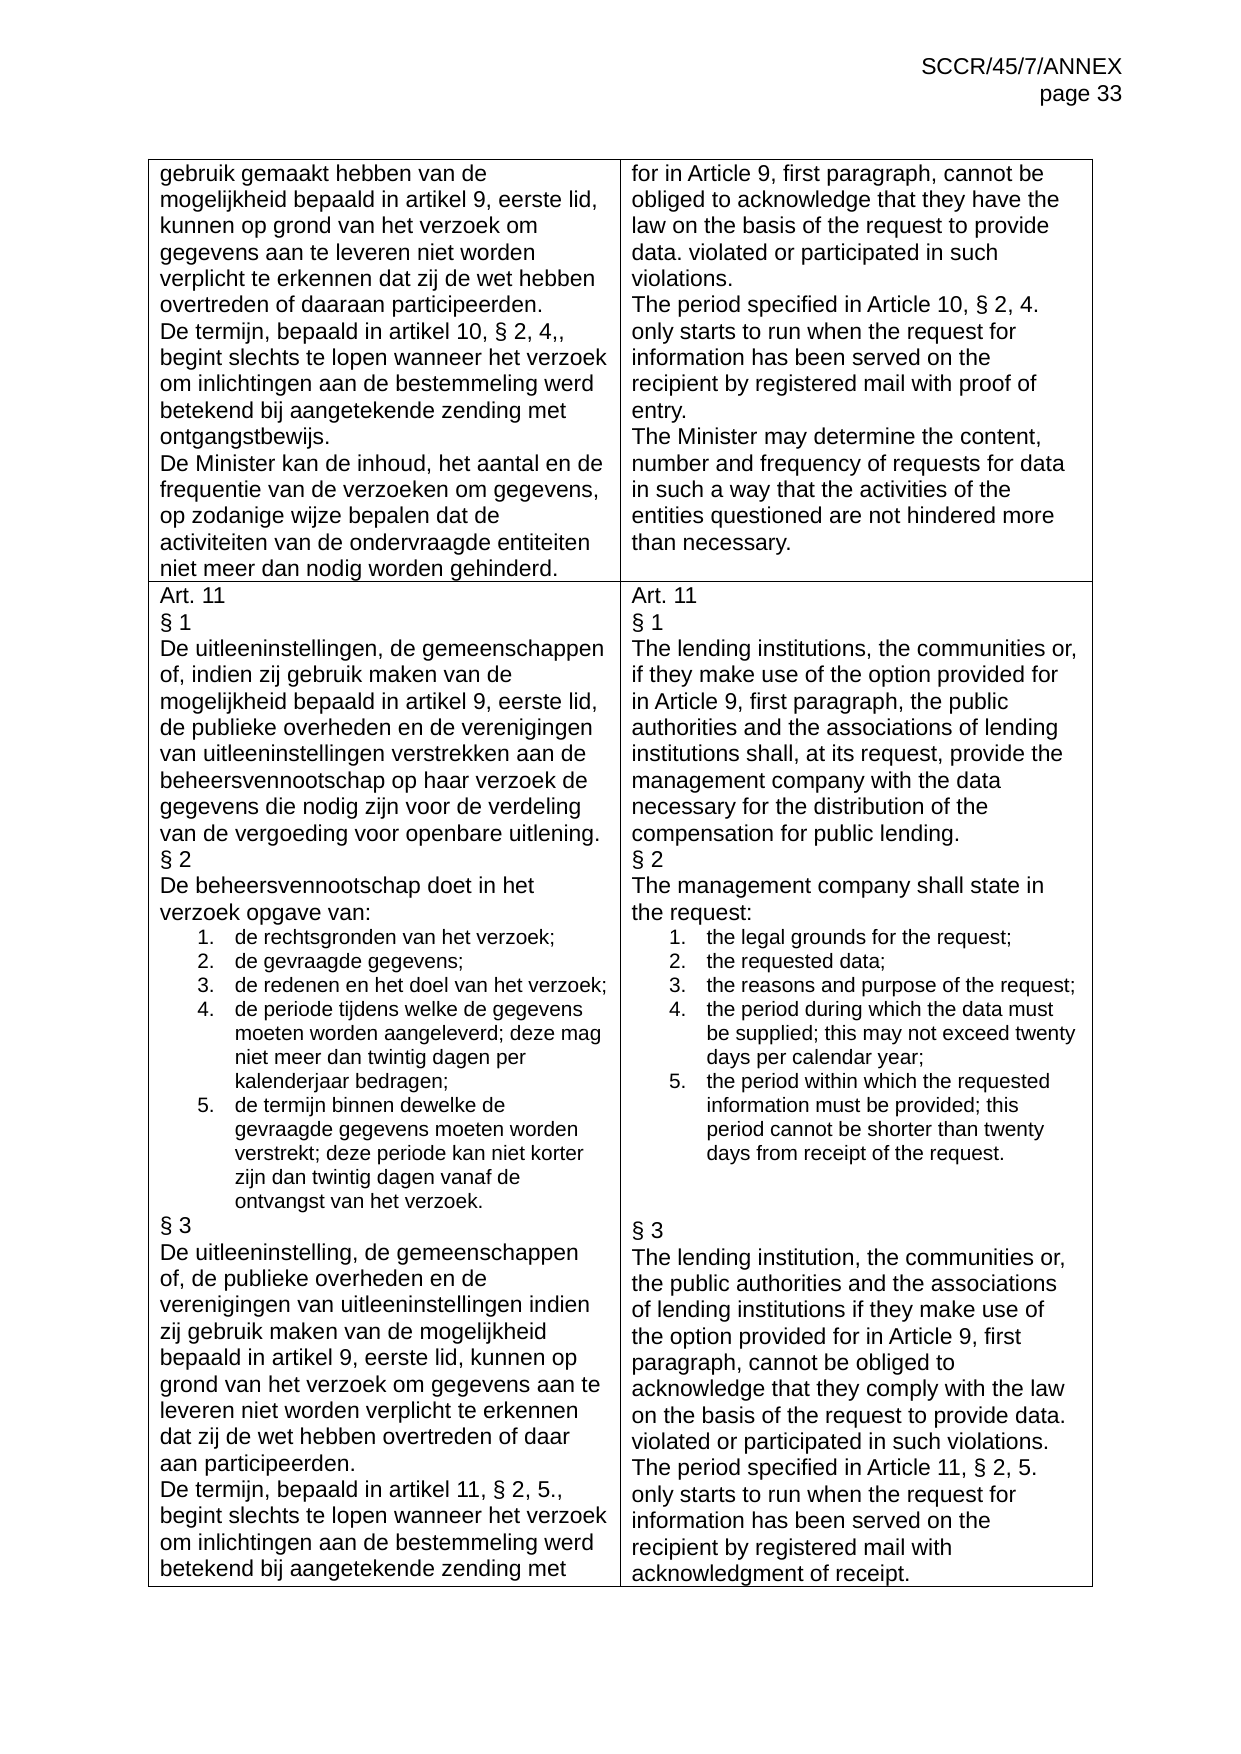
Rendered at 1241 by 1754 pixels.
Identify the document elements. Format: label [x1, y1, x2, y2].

table_cell [149, 160, 620, 581]
table_cell [621, 582, 1092, 1586]
table_cell [621, 160, 1092, 581]
table_cell [149, 582, 620, 1586]
